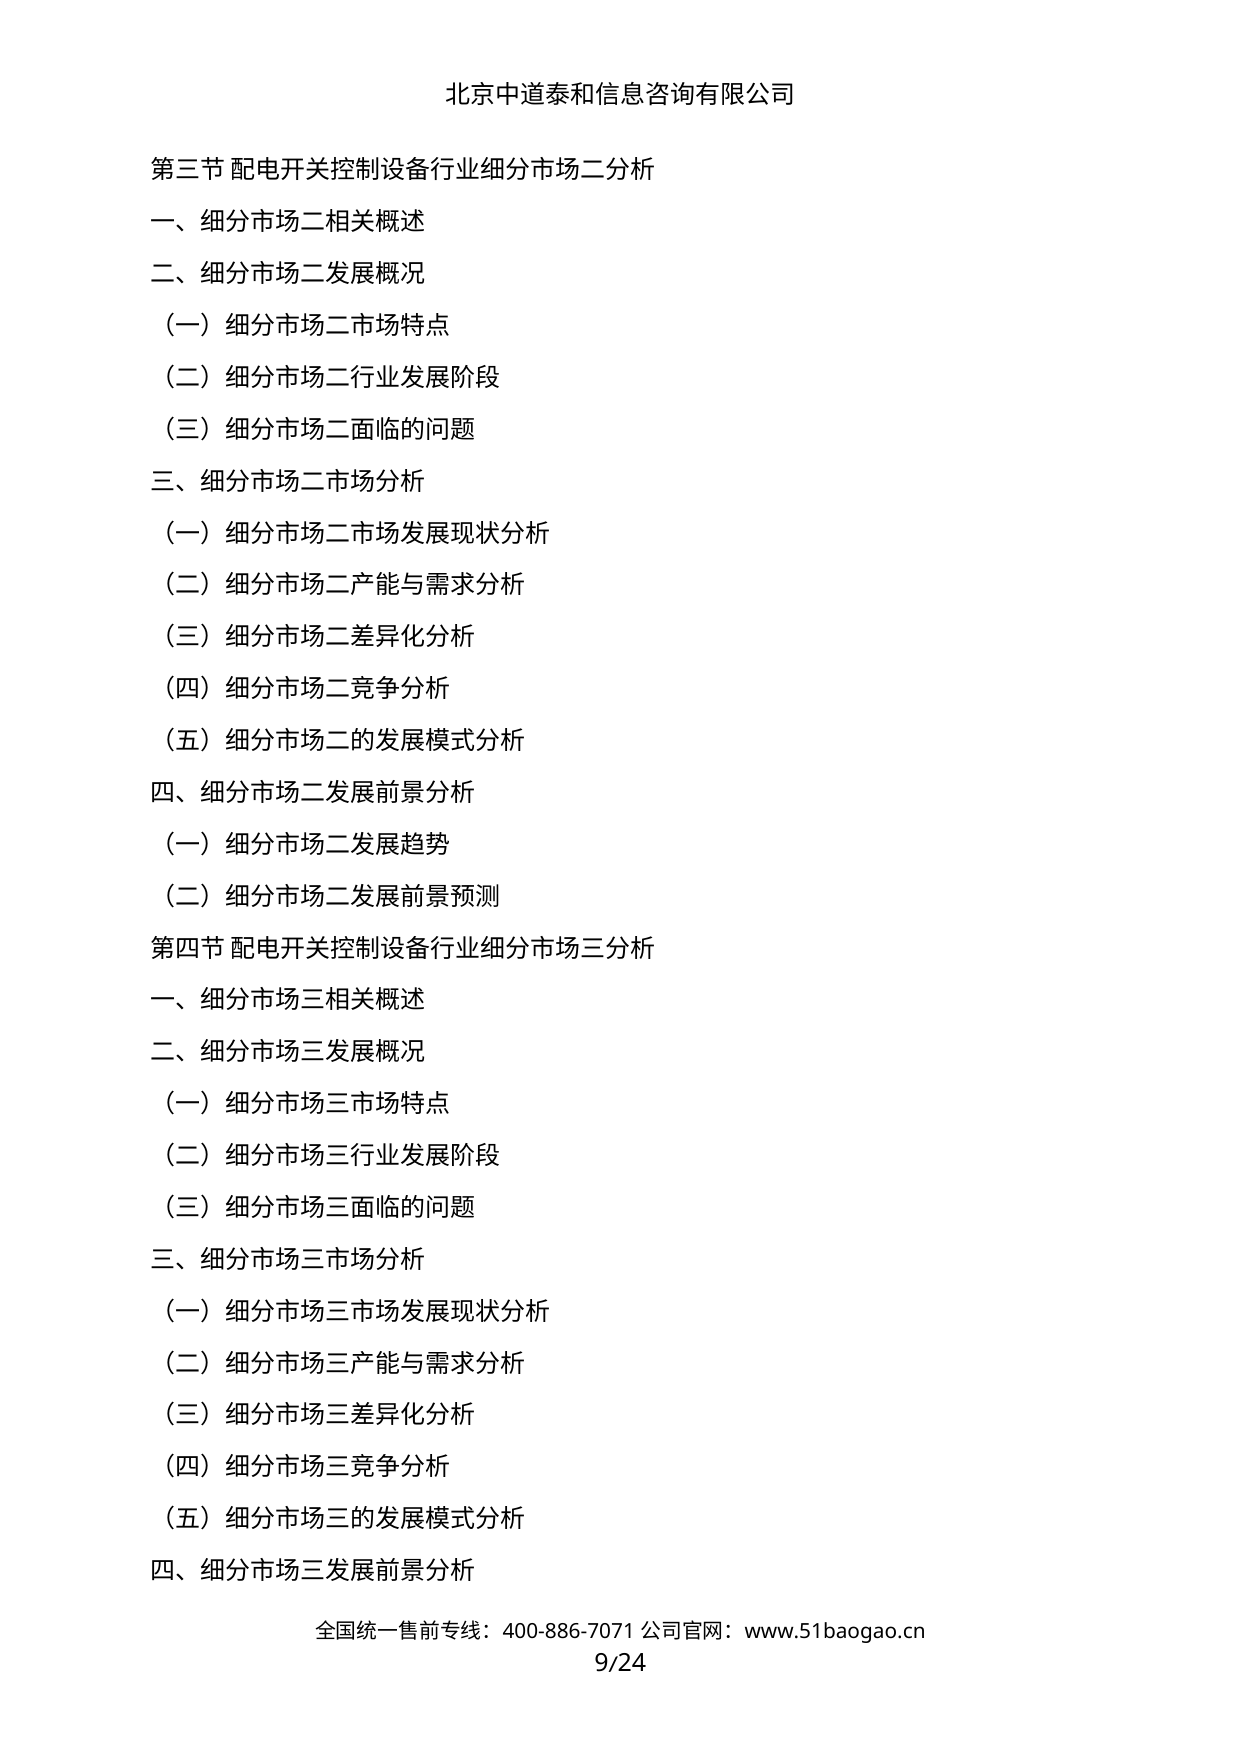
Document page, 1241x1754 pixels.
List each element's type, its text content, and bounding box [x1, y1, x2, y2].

text 三、细分市场二市场分析 [150, 461, 1090, 497]
text （四）细分市场二竞争分析 [150, 669, 1090, 705]
text 四、细分市场三发展前景分析 [150, 1551, 1090, 1587]
text （二）细分市场三行业发展阶段 [150, 1136, 1090, 1172]
text （二）细分市场三产能与需求分析 [150, 1343, 1090, 1379]
text 一、细分市场三相关概述 [150, 980, 1090, 1016]
text （三）细分市场三差异化分析 [150, 1395, 1090, 1431]
text 第四节 配电开关控制设备行业细分市场三分析 [150, 928, 1090, 964]
text （三）细分市场二差异化分析 [150, 617, 1090, 653]
text 二、细分市场二发展概况 [150, 254, 1090, 290]
text （五）细分市场二的发展模式分析 [150, 721, 1090, 757]
text （一）细分市场二市场发展现状分析 [150, 513, 1090, 549]
text （三）细分市场三面临的问题 [150, 1187, 1090, 1224]
text （二）细分市场二产能与需求分析 [150, 565, 1090, 601]
text （一）细分市场二市场特点 [150, 306, 1090, 342]
text （一）细分市场二发展趋势 [150, 824, 1090, 861]
text （三）细分市场二面临的问题 [150, 409, 1090, 446]
text （四）细分市场三竞争分析 [150, 1447, 1090, 1483]
text （一）细分市场三市场发展现状分析 [150, 1291, 1090, 1327]
text （五）细分市场三的发展模式分析 [150, 1499, 1090, 1535]
text 第三节 配电开关控制设备行业细分市场二分析 [150, 150, 1090, 186]
text （二）细分市场二发展前景预测 [150, 876, 1090, 912]
text （一）细分市场三市场特点 [150, 1084, 1090, 1120]
text 三、细分市场三市场分析 [150, 1239, 1090, 1276]
text 二、细分市场三发展概况 [150, 1032, 1090, 1068]
text 一、细分市场二相关概述 [150, 202, 1090, 238]
text 四、细分市场二发展前景分析 [150, 772, 1090, 809]
text （二）细分市场二行业发展阶段 [150, 357, 1090, 394]
